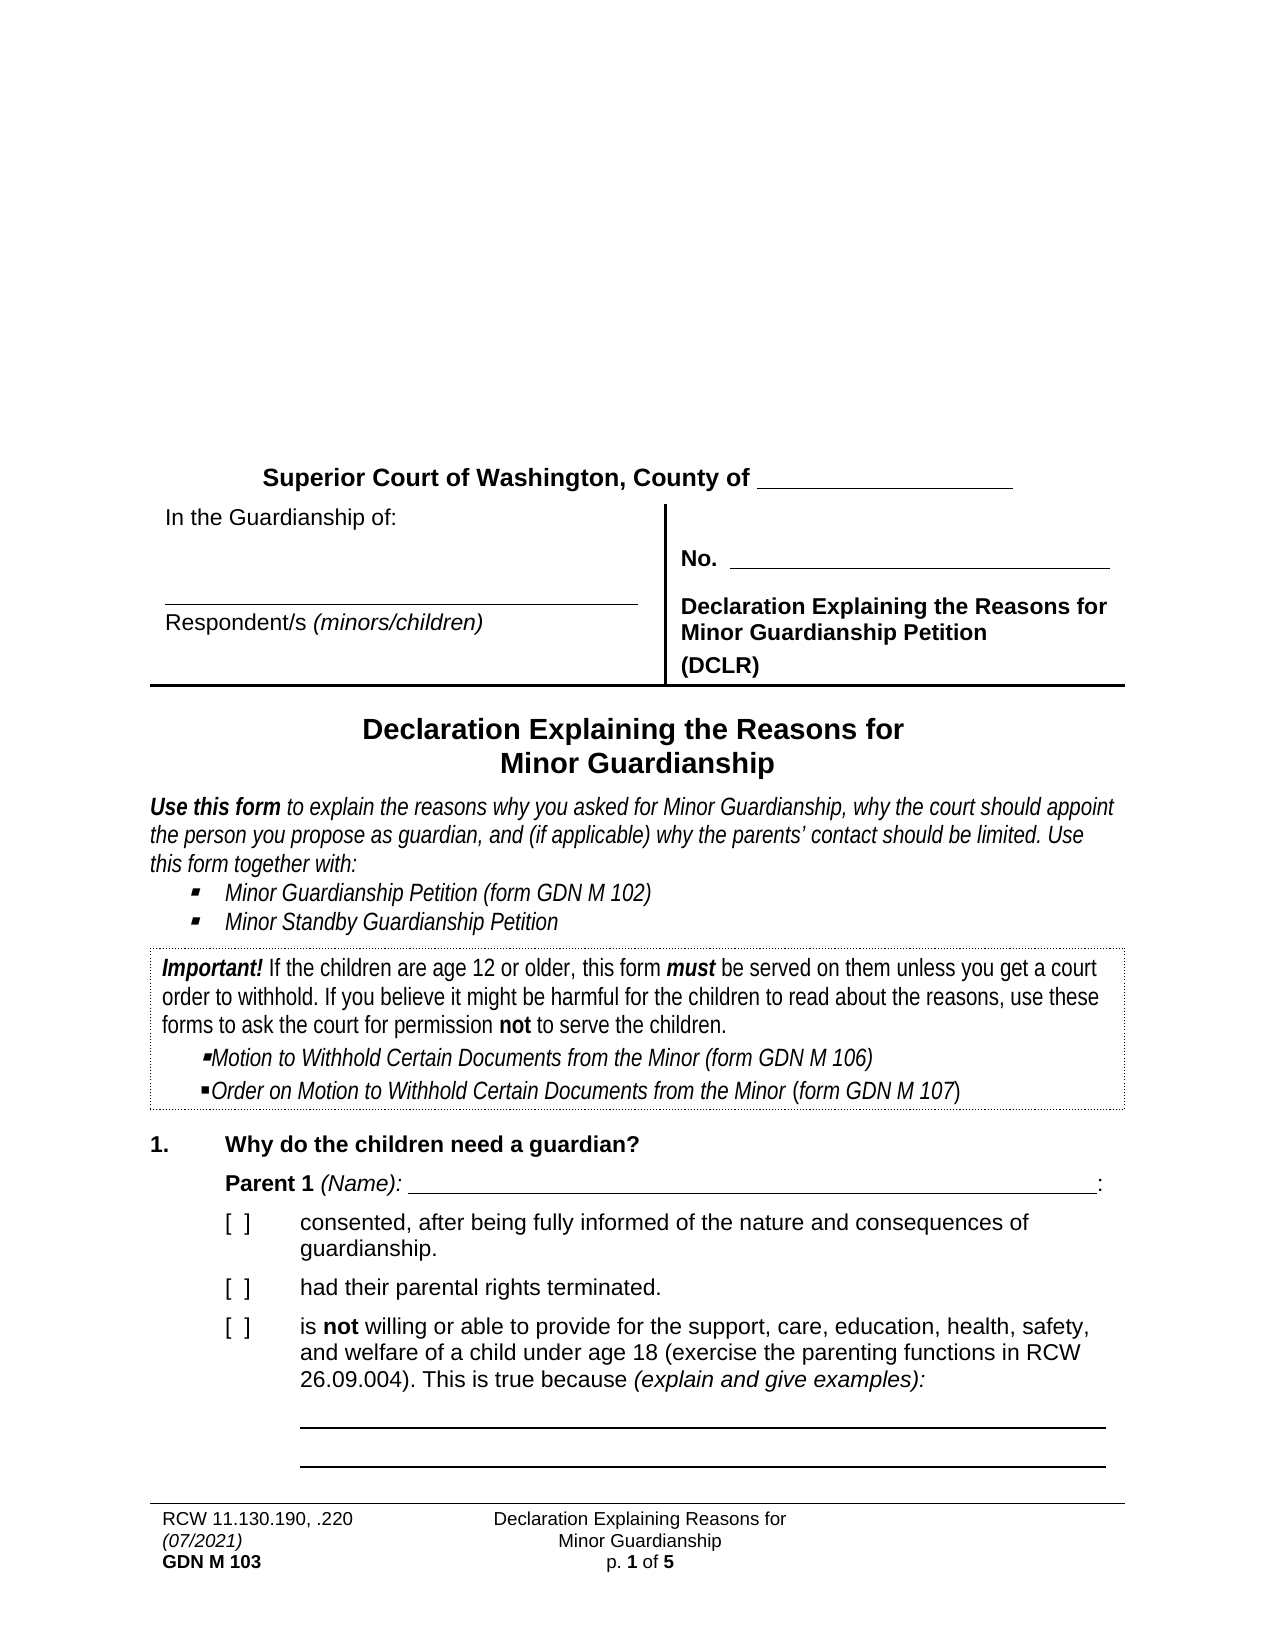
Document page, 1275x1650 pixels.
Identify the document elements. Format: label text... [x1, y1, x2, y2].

table_header No. Declaration Explaining the Reasons for Minor Guardianship Petition (DCLR) [667, 504, 1125, 684]
list Minor Standby Guardianship Petition [187, 907, 1125, 936]
text Use this form to explain the reasons why you asked for Minor Guardianship, why the court should appoint the person you propose as guardian, and (if applicable) why the parents’ contact should be limited. Use this form together with: [150, 792, 1125, 878]
text Parent 1 (Name): : [225, 1170, 1125, 1196]
text [ ] had their parental rights terminated. [225, 1274, 1125, 1301]
text Declaration Explaining the Reasons for Minor Guardianship [150, 712, 1125, 779]
list Minor Guardianship Petition (form GDN M 102) [187, 878, 1125, 907]
text [ ] consented, after being fully informed of the nature and consequences of guardianship. [225, 1209, 1125, 1262]
text Superior Court of Washington, County of [150, 462, 1125, 491]
table_header In the Guardianship of: Respondent/s (minors/children) [150, 504, 664, 684]
list Why do the children need a guardian? [150, 1131, 1125, 1158]
table_header Important! If the children are age 12 or older, this form must be served on them unless you get a court order to withhold. If you believe it might be harmful for the children to read about the reasons, use these forms to ask the court for permission not to serve the children. Motion to Withhold Certain Documents from the Minor (form GDN M 106) Order on Motion to Withhold Certain Documents from the Minor (form GDN M 107) [151, 948, 1124, 1109]
text [ ] is not willing or able to provide for the support, care, education, health, safety, and welfare of a child under age 18 (exercise the parenting functions in RCW 26.09.004). This is true because (explain and give examples): [225, 1313, 1125, 1392]
